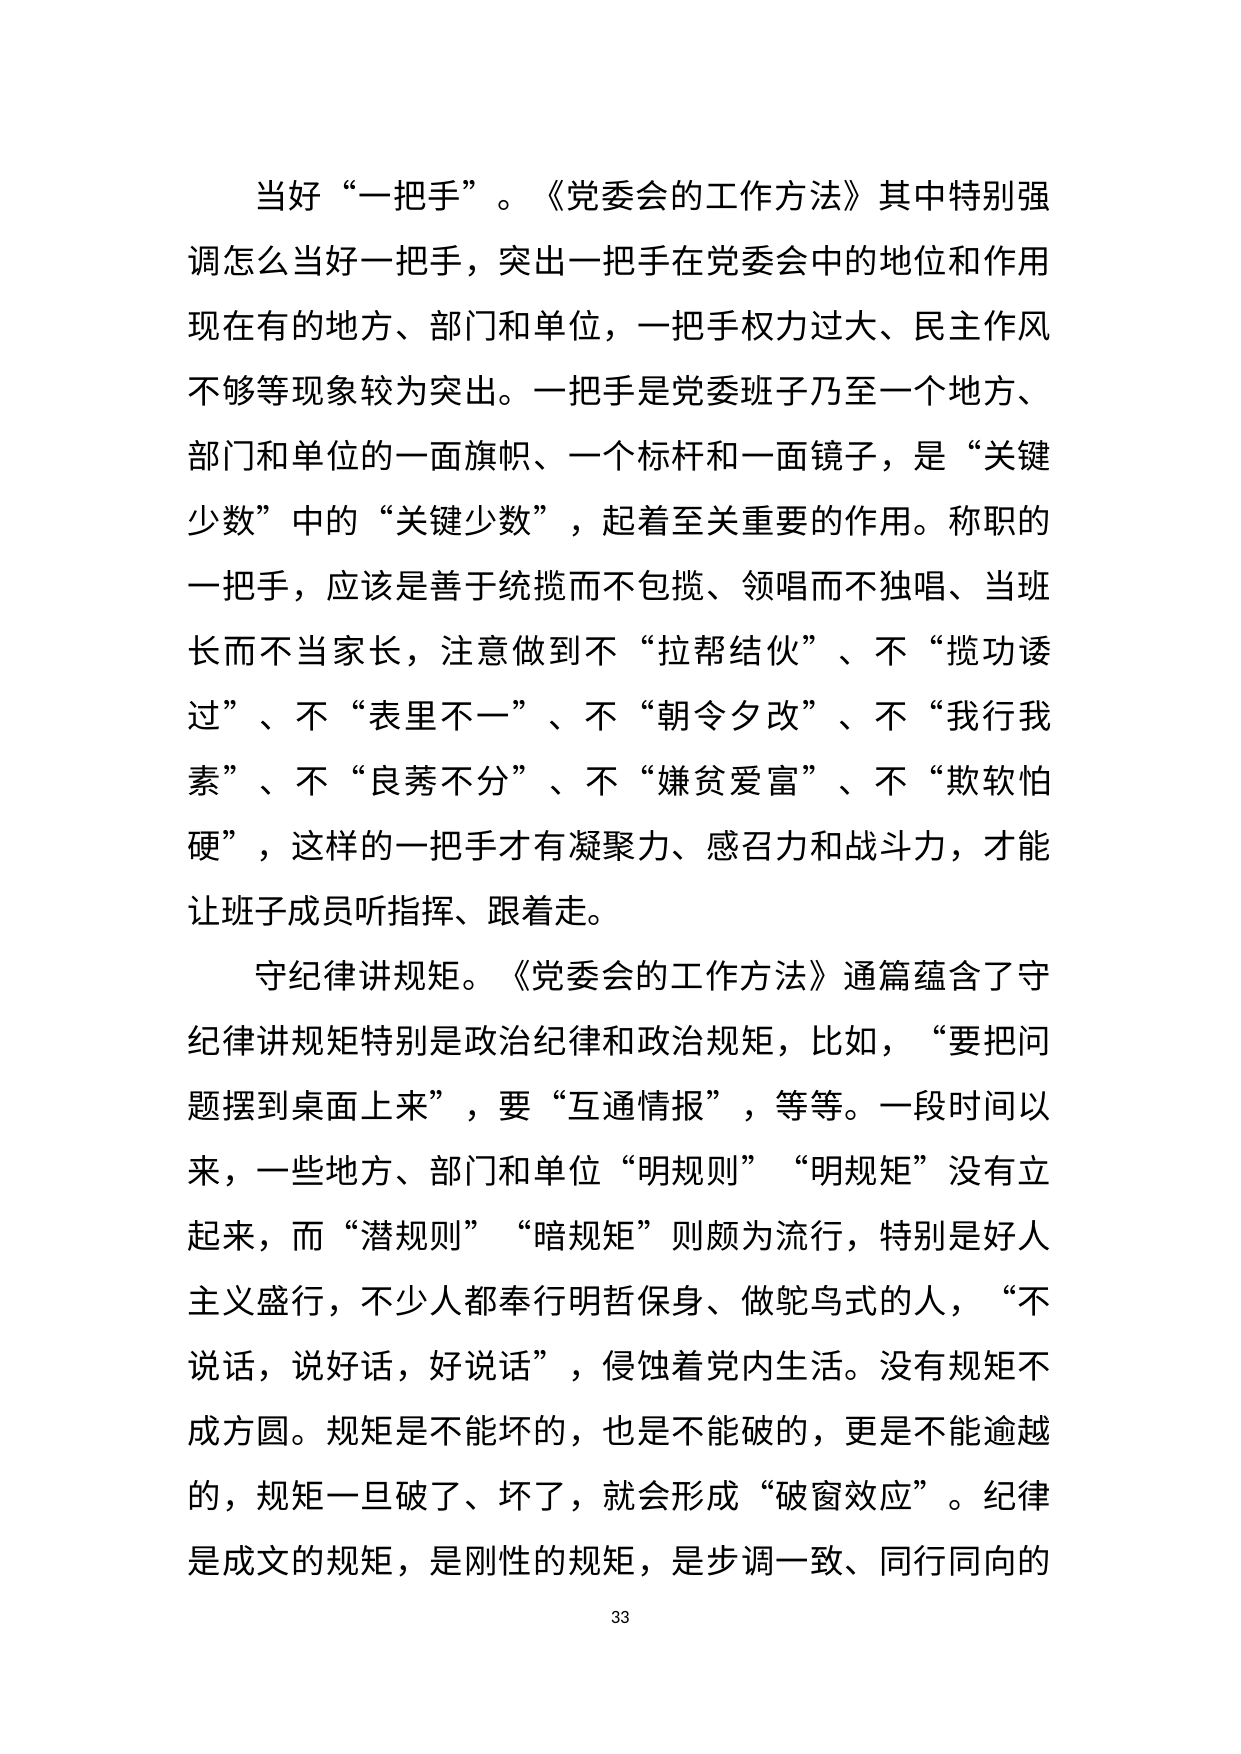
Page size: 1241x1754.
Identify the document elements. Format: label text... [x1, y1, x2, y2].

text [187, 942, 1053, 1592]
text 当好“一把手”。《党委会的工作方法》其中特别强调怎么当好一把手，突出一把手在党委会中的地位和作用。现在有的地方、部门和单位，一把手权力过大、民主作风不够等现象较为突出。一把手是党委班子乃至一个地方、部门和单位的一面旗帜、一个标杆和一面镜子，是“关键少数”中的“关键少数”，起着至关重要的作用。称职的一把手，应该是善于统揽而不包揽、领唱而不独唱、当班长而不当家长，注意做到不“拉帮结伙”、不“揽功诿过”、不“表里不一”、不“朝令夕改”、不“我行我素”、不“良莠不分”、不“嫌贫爱富”、不“欺软怕硬”，这样的一把手才有凝聚力、感召力和战斗力，才能让班子成员听指挥、跟着走。 [187, 162, 1053, 942]
